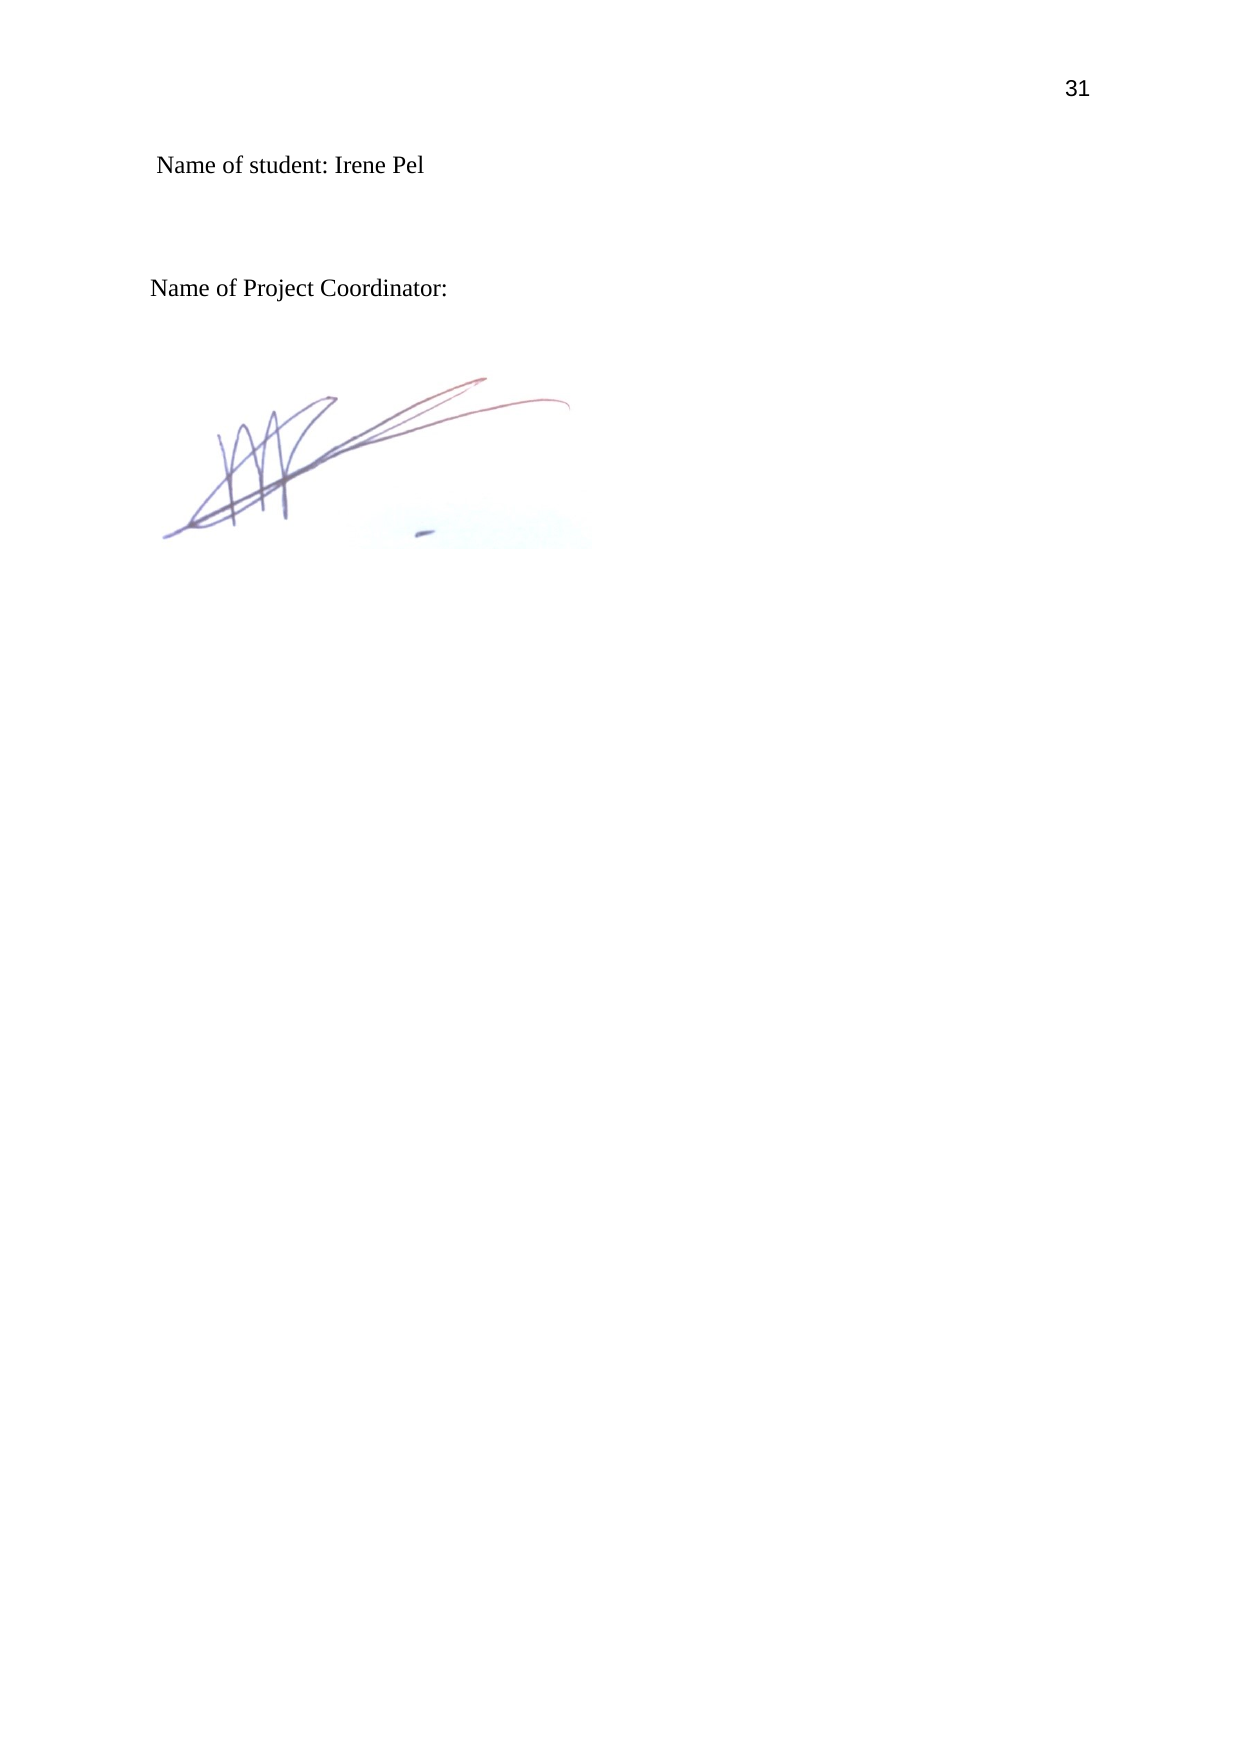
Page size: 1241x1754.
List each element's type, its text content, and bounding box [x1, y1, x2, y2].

picture [150, 359, 592, 549]
text Name of Project Coordinator: [150, 273, 1090, 302]
text Name of student: Irene Pel [150, 150, 1090, 179]
